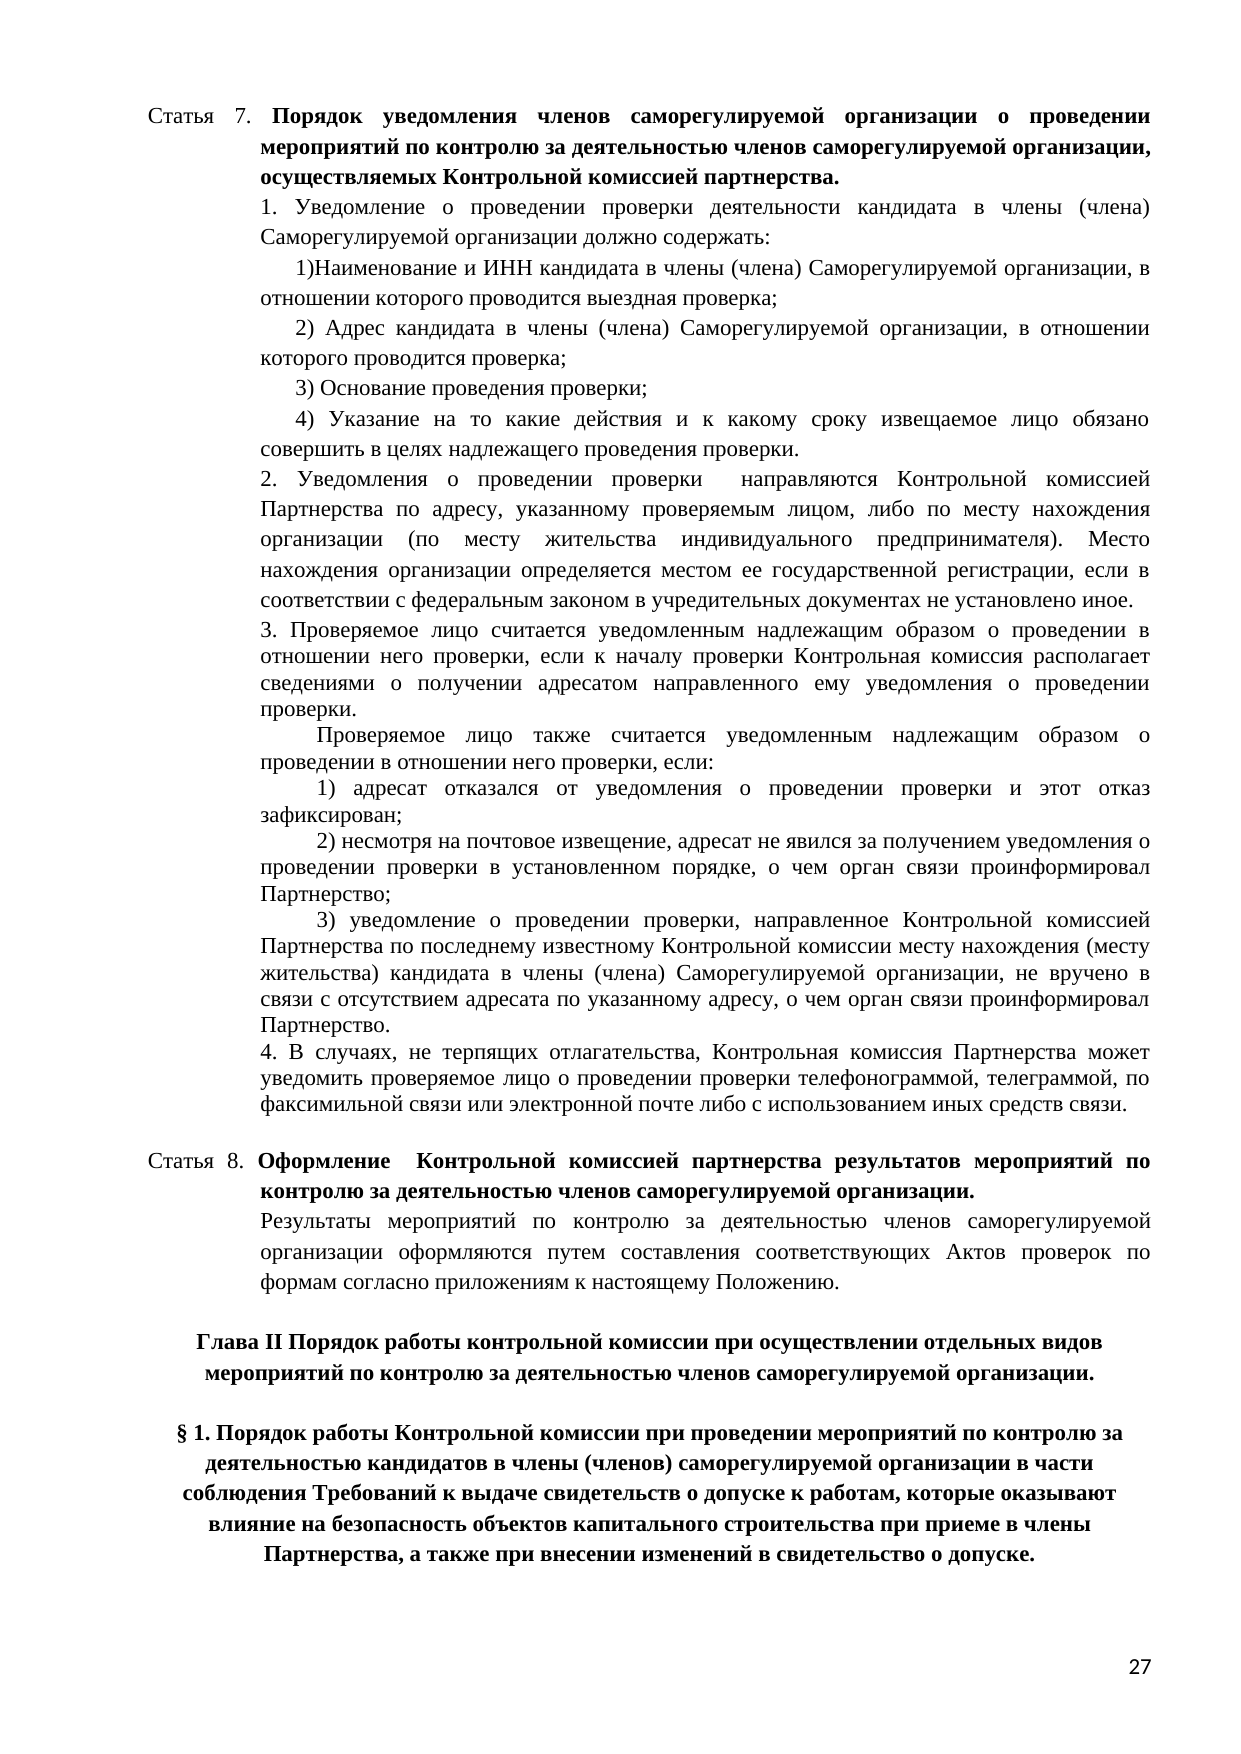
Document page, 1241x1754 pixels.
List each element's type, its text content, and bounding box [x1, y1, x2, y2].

text Проверяемое лицо также считается уведомленным надлежащим образом о проведении в отношении него проверки, если: [260, 722, 1152, 774]
text 1)Наименование и ИНН кандидата в члены (члена) Саморегулируемой организации, в отношении которого проводится выездная проверка; [260, 254, 1152, 310]
text 2) несмотря на почтовое извещение, адресат не явился за получением уведомления о проведении проверки в установленном порядке, о чем орган связи проинформировал Партнерство; [260, 827, 1152, 906]
text Глава II Порядок работы контрольной комиссии при осуществлении отдельных видов мероприятий по контролю за деятельностью членов саморегулируемой организации. [148, 1328, 1152, 1385]
text Статья 7. Порядок уведомления членов саморегулируемой организации о проведении мероприятий по контролю за деятельностью членов саморегулируемой организации, осуществляемых Контрольной комиссией партнерства. [148, 103, 1152, 189]
text 2) Адрес кандидата в члены (члена) Саморегулируемой организации, в отношении которого проводится проверка; [260, 314, 1152, 371]
text Статья 8. Оформление Контрольной комиссией партнерства результатов мероприятий по контролю за деятельностью членов саморегулируемой организации. [148, 1147, 1152, 1204]
text 4) Указание на то какие действия и к какому сроку извещаемое лицо обязано совершить в целях надлежащего проведения проверки. [260, 405, 1152, 461]
text § 1. Порядок работы Контрольной комиссии при проведении мероприятий по контролю за деятельностью кандидатов в члены (членов) саморегулируемой организации в части соблюдения Требований к выдаче свидетельств о допуске к работам, которые оказывают влияние на безопасность объектов капитального строительства при приеме в члены Партнерства, а также при внесении изменений в свидетельство о допуске. [148, 1419, 1152, 1566]
text 4. В случаях, не терпящих отлагательства, Контрольная комиссия Партнерства может уведомить проверяемое лицо о проведении проверки телефонограммой, телеграммой, по факсимильной связи или электронной почте либо с использованием иных средств связи. [260, 1038, 1152, 1117]
text 1. Уведомление о проведении проверки деятельности кандидата в члены (члена) Саморегулируемой организации должно содержать: [260, 193, 1152, 250]
text Результаты мероприятий по контролю за деятельностью членов саморегулируемой организации оформляются путем составления соответствующих Актов проверок по формам согласно приложениям к настоящему Положению. [148, 1207, 1152, 1294]
text 3) Основание проведения проверки; [260, 374, 1152, 401]
text 3. Проверяемое лицо считается уведомленным надлежащим образом о проведении в отношении него проверки, если к началу проверки Контрольная комиссия располагает сведениями о получении адресатом направленного ему уведомления о проведении проверки. [260, 616, 1152, 722]
text 2. Уведомления о проведении проверки направляются Контрольной комиссией Партнерства по адресу, указанному проверяемым лицом, либо по месту нахождения организации (по месту жительства индивидуального предпринимателя). Место нахождения организации определяется местом ее государственной регистрации, если в соответствии с федеральным законом в учредительных документах не установлено иное. [260, 465, 1152, 612]
text 3) уведомление о проведении проверки, направленное Контрольной комиссией Партнерства по последнему известному Контрольной комиссии месту нахождения (месту жительства) кандидата в члены (члена) Саморегулируемой организации, не вручено в связи с отсутствием адресата по указанному адресу, о чем орган связи проинформировал Партнерство. [260, 906, 1152, 1038]
text 1) адресат отказался от уведомления о проведении проверки и этот отказ зафиксирован; [260, 774, 1152, 827]
